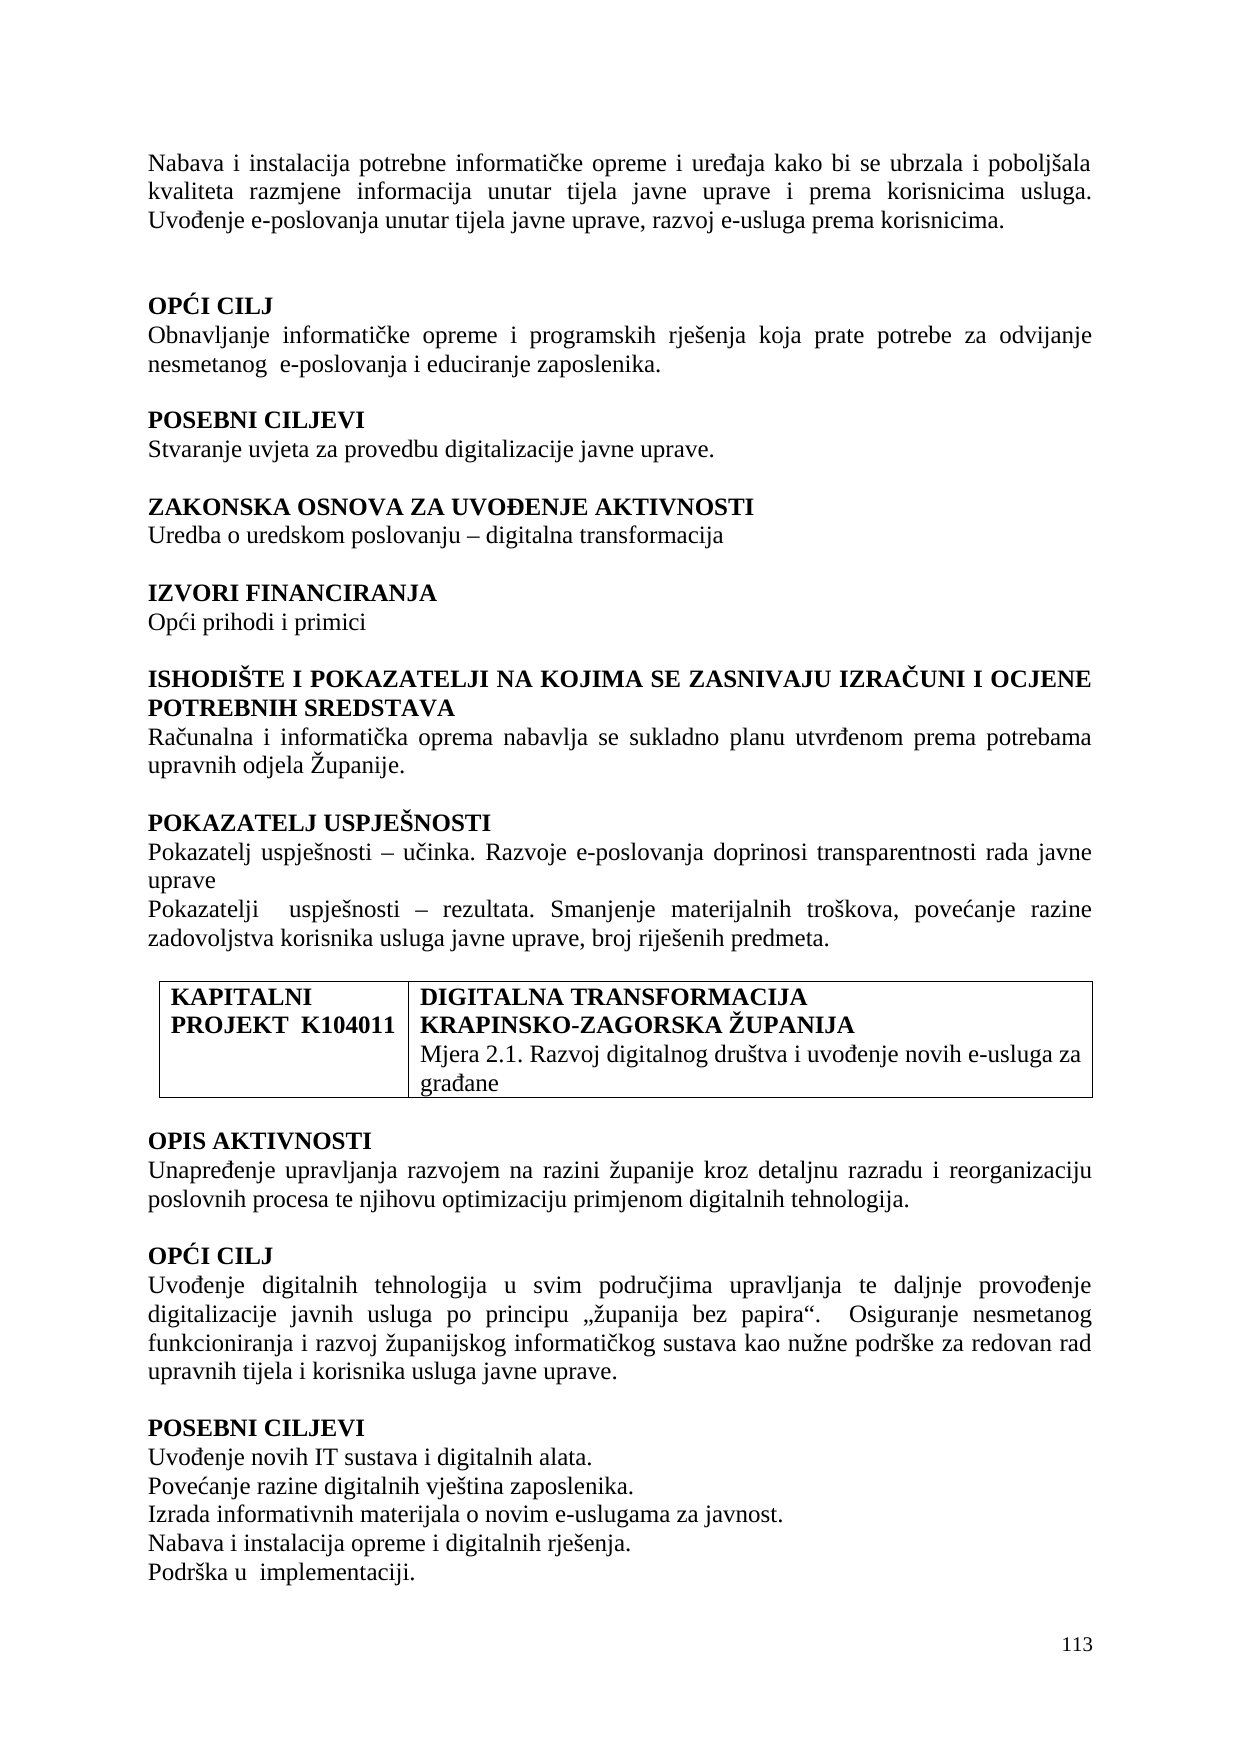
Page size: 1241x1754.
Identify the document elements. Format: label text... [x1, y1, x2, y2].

text Unapređenje upravljanja razvojem na razini županije kroz detaljnu razradu i reorganizaciju poslovnih procesa te njihovu optimizaciju primjenom digitalnih tehnologija. [148, 1155, 1093, 1213]
text POKAZATELJ USPJEŠNOSTI [148, 808, 1093, 837]
text Uvođenje novih IT sustava i digitalnih alata. [148, 1442, 1093, 1471]
text Pokazatelji uspješnosti – rezultata. Smanjenje materijalnih troškova, povećanje razine zadovoljstva korisnika usluga javne uprave, broj riješenih predmeta. [148, 894, 1093, 952]
text OPĆI CILJ [148, 291, 1093, 320]
text POSEBNI CILJEVI [148, 406, 1093, 434]
text OPĆI CILJ [148, 1241, 1093, 1270]
text OPIS AKTIVNOSTI [148, 1126, 1093, 1155]
text Računalna i informatička oprema nabavlja se sukladno planu utvrđenom prema potrebama upravnih odjela Županije. [148, 722, 1093, 779]
text Povećanje razine digitalnih vještina zaposlenika. [148, 1471, 1093, 1499]
text Podrška u implementaciji. [148, 1557, 1093, 1586]
text POSEBNI CILJEVI [148, 1413, 1093, 1442]
text Pokazatelj uspješnosti – učinka. Razvoje e-poslovanja doprinosi transparentnosti rada javne uprave [148, 837, 1093, 894]
table_header KAPITALNI PROJEKT K104011 [160, 982, 408, 1097]
text ZAKONSKA OSNOVA ZA UVOĐENJE AKTIVNOSTI [148, 492, 1093, 521]
text Izrada informativnih materijala o novim e-uslugama za javnost. [148, 1499, 1093, 1528]
table_header DIGITALNA TRANSFORMACIJA KRAPINSKO-ZAGORSKA ŽUPANIJA Mjera 2.1. Razvoj digitalnog društva i uvođenje novih e-usluga za građane [409, 982, 1092, 1097]
text Opći prihodi i primici [148, 607, 1093, 636]
text Stvaranje uvjeta za provedbu digitalizacije javne uprave. [148, 434, 1093, 463]
text Nabava i instalacija potrebne informatičke opreme i uređaja kako bi se ubrzala i poboljšala kvaliteta razmjene informacija unutar tijela javne uprave i prema korisnicima usluga. Uvođenje e-poslovanja unutar tijela javne uprave, razvoj e-usluga prema korisnicima. [148, 148, 1093, 234]
text Nabava i instalacija opreme i digitalnih rješenja. [148, 1528, 1093, 1557]
text Uredba o uredskom poslovanju – digitalna transformacija [148, 521, 1093, 549]
text Obnavljanje informatičke opreme i programskih rješenja koja prate potrebe za odvijanje nesmetanog e-poslovanja i educiranje zaposlenika. [148, 320, 1093, 378]
text ISHODIŠTE I POKAZATELJI NA KOJIMA SE ZASNIVAJU IZRAČUNI I OCJENE POTREBNIH SREDSTAVA [148, 664, 1093, 722]
text IZVORI FINANCIRANJA [148, 578, 1093, 607]
text Uvođenje digitalnih tehnologija u svim područjima upravljanja te daljnje provođenje digitalizacije javnih usluga po principu „županija bez papira“. Osiguranje nesmetanog funkcioniranja i razvoj županijskog informatičkog sustava kao nužne podrške za redovan rad upravnih tijela i korisnika usluga javne uprave. [148, 1270, 1093, 1385]
